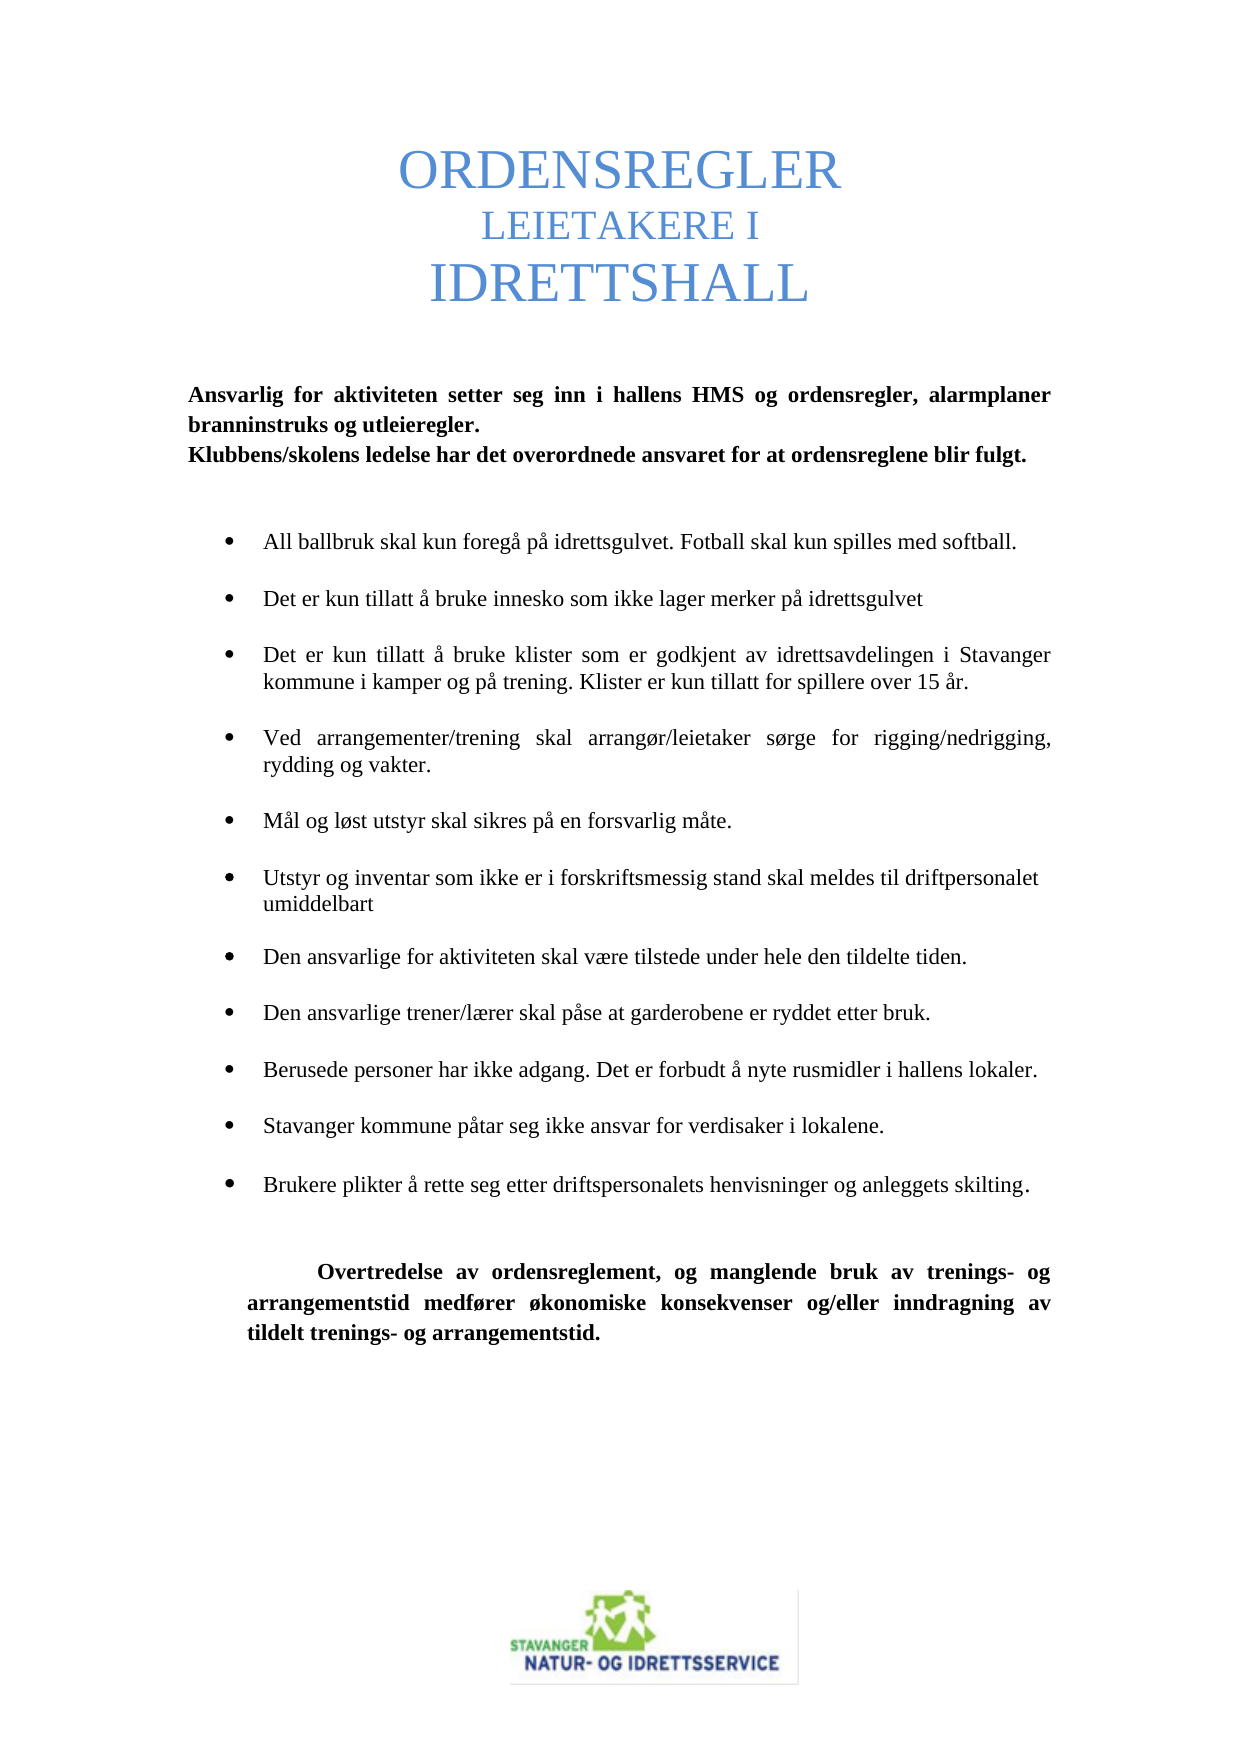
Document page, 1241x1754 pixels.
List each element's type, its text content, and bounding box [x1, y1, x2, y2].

list All ballbruk skal kun foregå på idrettsgulvet. Fotball skal kun spilles med softball. [225, 528, 1052, 555]
list Det er kun tillatt å bruke innesko som ikke lager merker på idrettsgulvet [225, 585, 1052, 611]
list Den ansvarlige trener/lærer skal påse at garderobene er ryddet etter bruk. [225, 999, 1052, 1026]
list Stavanger kommune påtar seg ikke ansvar for verdisaker i lokalene. [225, 1113, 1052, 1139]
list Den ansvarlige for aktiviteten skal være tilstede under hele den tildelte tiden. [225, 943, 1052, 969]
list Det er kun tillatt å bruke klister som er godkjent av idrettsavdelingen i Stavanger kommune i kamper og på trening. Klister er kun tillatt for spillere over 15 år. [225, 641, 1052, 694]
list Brukere plikter å rette seg etter driftspersonalets henvisninger og anleggets skilting. [225, 1169, 1052, 1198]
text Klubbens/skolens ledelse har det overordnede ansvaret for at ordensreglene blir fulgt. [188, 442, 1052, 468]
list Berusede personer har ikke adgang. Det er forbudt å nyte rusmidler i hallens lokaler. [225, 1056, 1052, 1082]
list Utstyr og inventar som ikke er i forskriftsmessig stand skal meldes til driftpersonalet umiddelbart [225, 864, 1052, 917]
picture [510, 1590, 800, 1686]
text Overtredelse av ordensreglement, og manglende bruk av trenings- og arrangementstid medfører økonomiske konsekvenser og/eller inndragning av tildelt trenings- og arrangementstid. [188, 1258, 1052, 1345]
list Mål og løst utstyr skal sikres på en forsvarlig måte. [225, 807, 1052, 834]
text Ansvarlig for aktiviteten setter seg inn i hallens HMS og ordensregler, alarmplaner branninstruks og utleieregler. [188, 381, 1052, 438]
list Ved arrangementer/trening skal arrangør/leietaker sørge for rigging/nedrigging, rydding og vakter. [225, 724, 1052, 777]
